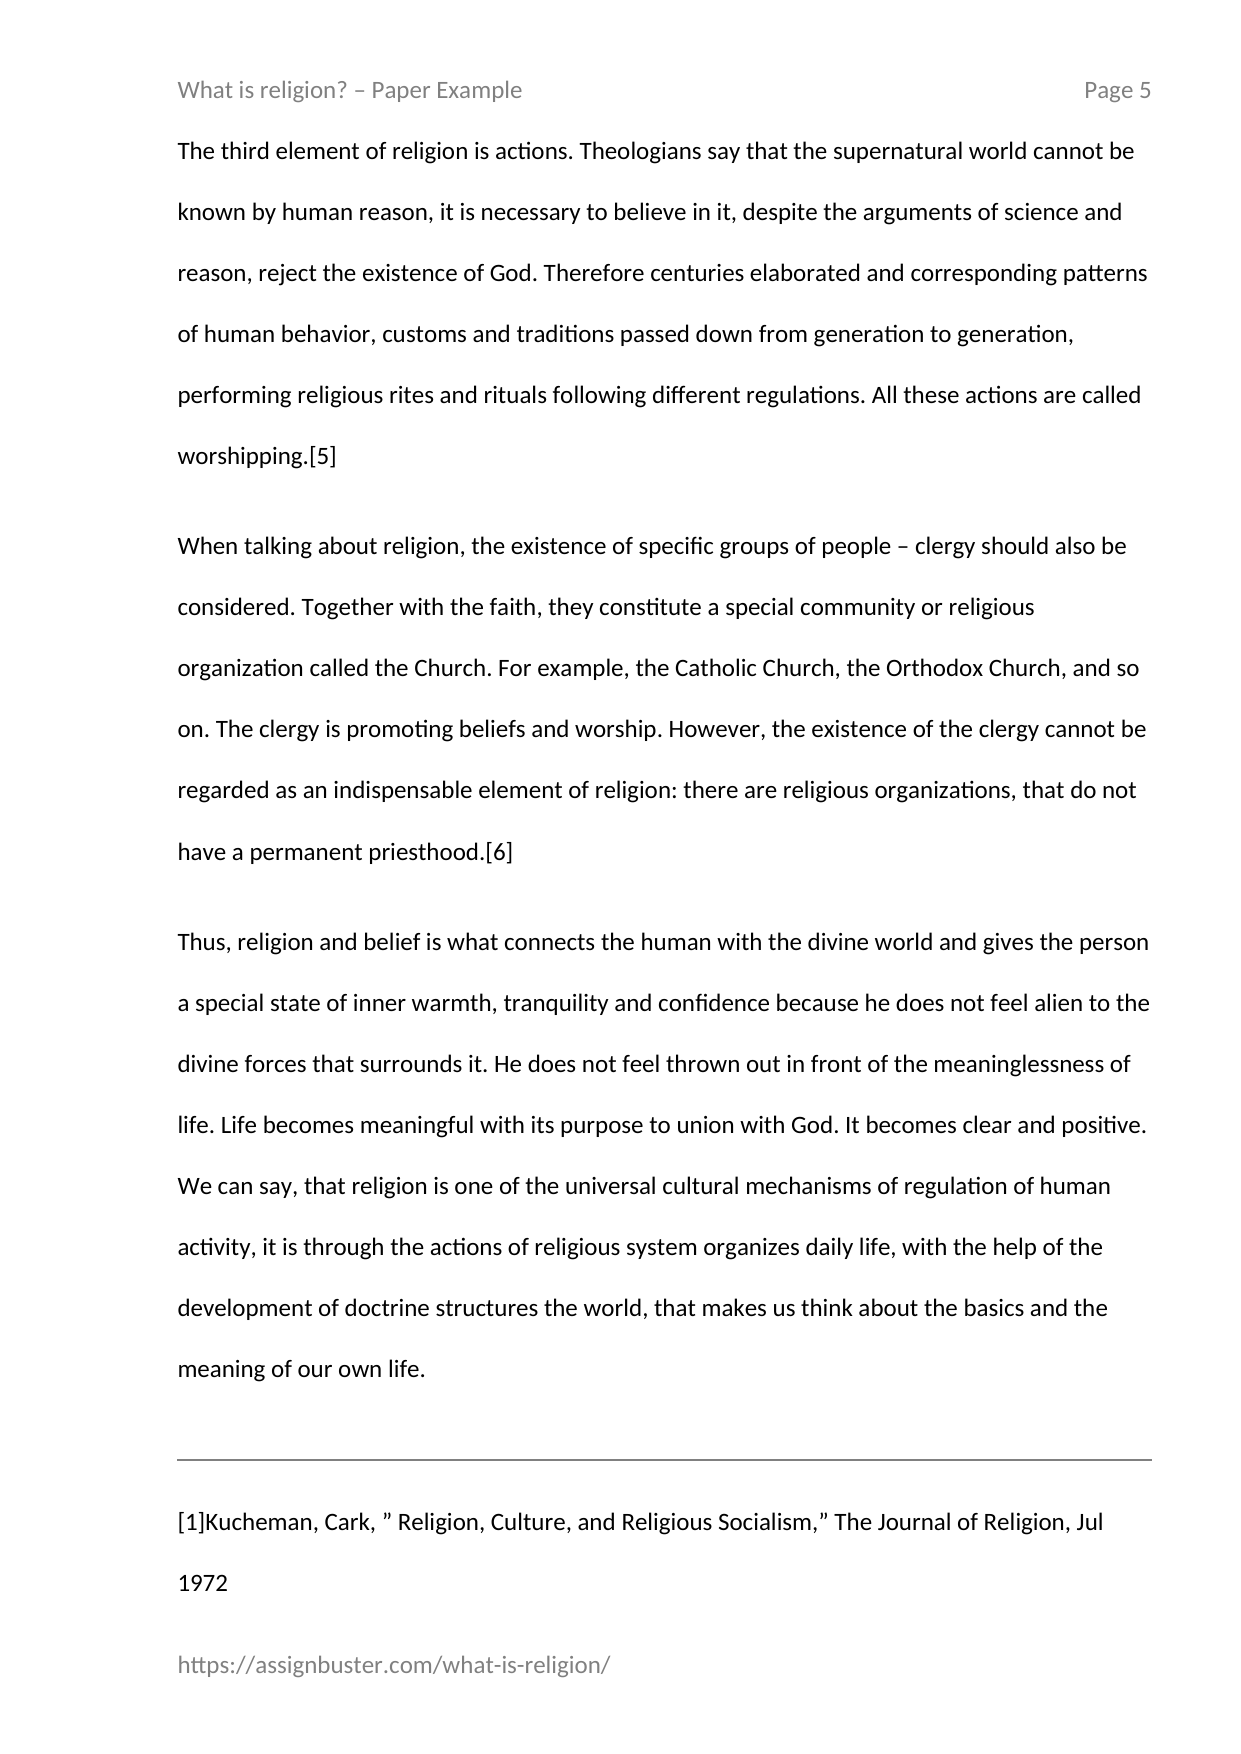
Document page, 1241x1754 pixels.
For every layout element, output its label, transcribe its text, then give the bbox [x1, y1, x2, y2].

text [1]Kucheman, Cark, ” Religion, Culture, and Religious Socialism,” The Journal of Religion, Jul 1972 [177, 1506, 1152, 1597]
text The third element of religion is actions. Theologians say that the supernatural world cannot be known by human reason, it is necessary to believe in it, despite the arguments of science and reason, reject the existence of God. Therefore centuries elaborated and corresponding patterns of human behavior, customs and traditions passed down from generation to generation, performing religious rites and rituals following different regulations. All these actions are called worshipping.[5] [177, 135, 1152, 471]
text Thus, religion and belief is what connects the human with the divine world and gives the person a special state of inner warmth, tranquility and confidence because he does not feel alien to the divine forces that surrounds it. He does not feel thrown out in front of the meaninglessness of life. Life becomes meaningful with its purpose to union with God. It becomes clear and positive. We can say, that religion is one of the universal cultural mechanisms of regulation of human activity, it is through the actions of religious system organizes daily life, with the help of the development of doctrine structures the world, that makes us think about the basics and the meaning of our own life. [177, 926, 1152, 1384]
text When talking about religion, the existence of specific groups of people – clergy should also be considered. Together with the faith, they constitute a special community or religious organization called the Church. For example, the Catholic Church, the Orthodox Church, and so on. The clergy is promoting beliefs and worship. However, the existence of the clergy cannot be regarded as an indispensable element of religion: there are religious organizations, that do not have a permanent priesthood.[6] [177, 531, 1152, 866]
